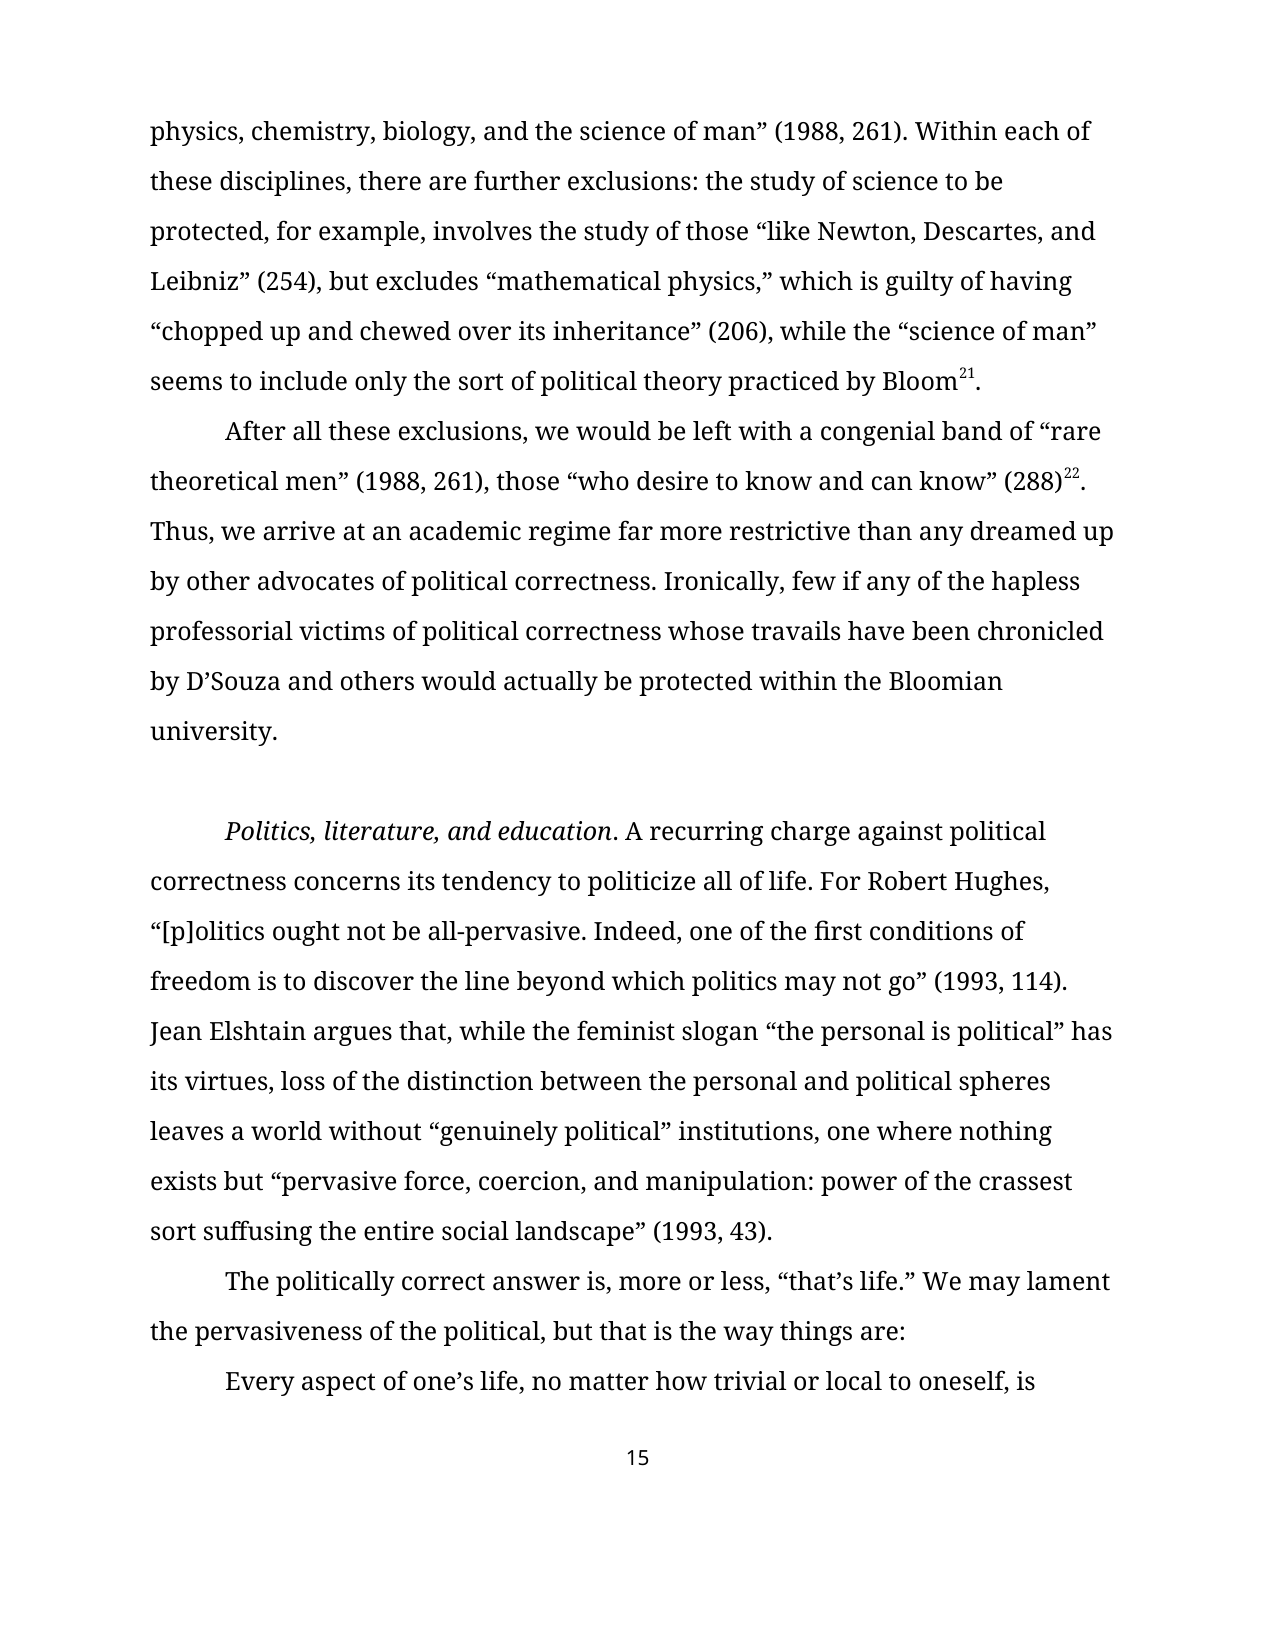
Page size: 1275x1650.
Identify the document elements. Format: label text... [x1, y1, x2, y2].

text Politics, literature, and education. A recurring charge against political correctness concerns its tendency to politicize all of life. For Robert Hughes, “[p]olitics ought not be all-pervasive. Indeed, one of the first conditions of freedom is to discover the line beyond which politics may not go” (1993, 114). Jean Elshtain argues that, while the feminist slogan “the personal is political” has its virtues, loss of the distinction between the personal and political spheres leaves a world without “genuinely political” institutions, one where nothing exists but “pervasive force, coercion, and manipulation: power of the crassest sort suffusing the entire social landscape” (1993, 43). [150, 800, 1125, 1250]
text The politically correct answer is, more or less, “that’s life.” We may lament the pervasiveness of the political, but that is the way things are: [150, 1250, 1125, 1350]
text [225, 1350, 1050, 1400]
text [150, 100, 1125, 400]
text After all these exclusions, we would be left with a congenial band of “rare theoretical men” (1988, 261), those “who desire to know and can know” (288). Thus, we arrive at an academic regime far more restrictive than any dreamed up by other advocates of political correctness. Ironically, few if any of the hapless professorial victims of political correctness whose travails have been chronicled by D’Souza and others would actually be protected within the Bloomian university. [150, 400, 1125, 750]
